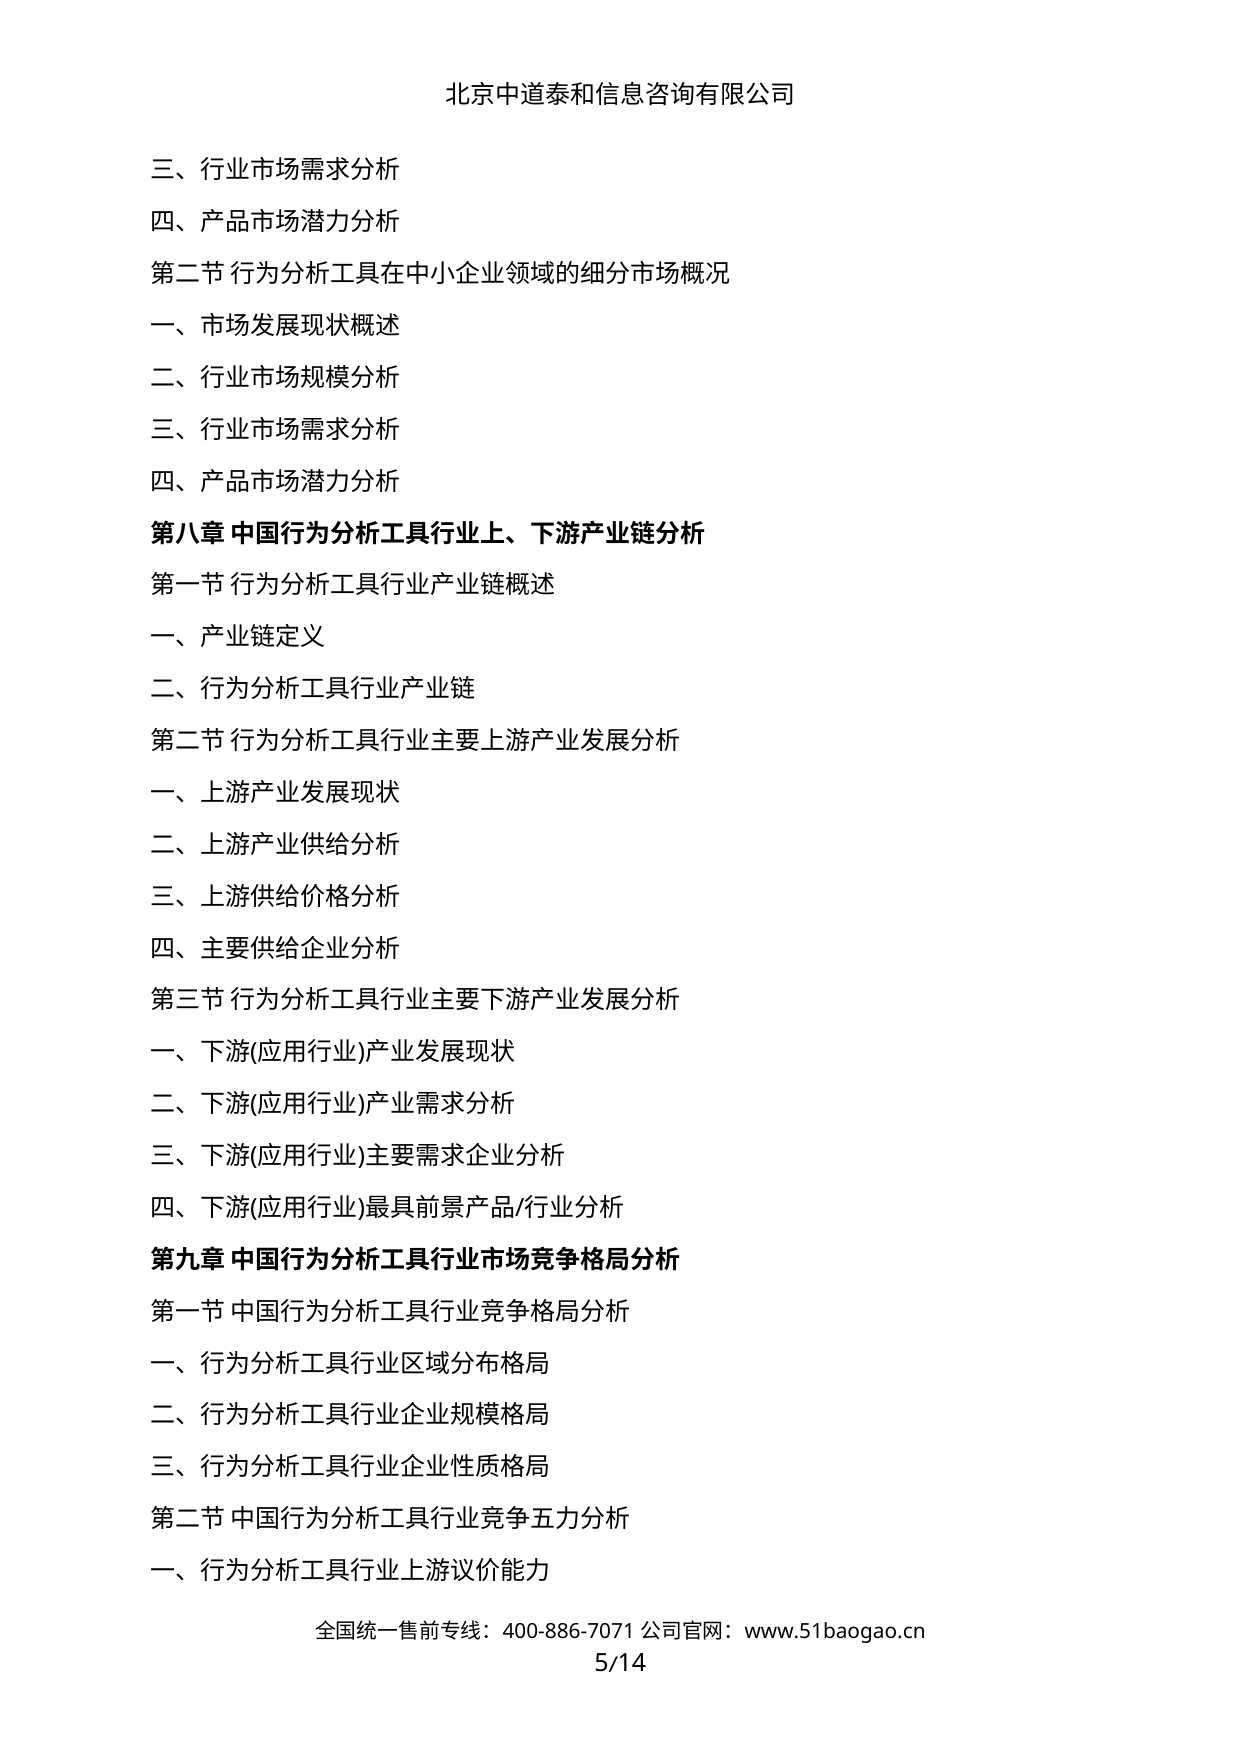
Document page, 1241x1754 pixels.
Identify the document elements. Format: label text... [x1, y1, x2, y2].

text 第一节 行为分析工具行业产业链概述 [150, 565, 1090, 601]
text 第二节 行为分析工具行业主要上游产业发展分析 [150, 721, 1090, 757]
text 二、行为分析工具行业产业链 [150, 669, 1090, 705]
text 四、下游(应用行业)最具前景产品/行业分析 [150, 1187, 1090, 1224]
text 第九章 中国行为分析工具行业市场竞争格局分析 [150, 1239, 1090, 1276]
text 三、行为分析工具行业企业性质格局 [150, 1447, 1090, 1483]
text 一、产业链定义 [150, 617, 1090, 653]
text 四、产品市场潜力分析 [150, 461, 1090, 497]
text 三、行业市场需求分析 [150, 409, 1090, 446]
text 三、行业市场需求分析 [150, 150, 1090, 186]
text 二、行业市场规模分析 [150, 357, 1090, 394]
text 三、下游(应用行业)主要需求企业分析 [150, 1136, 1090, 1172]
text 第三节 行为分析工具行业主要下游产业发展分析 [150, 980, 1090, 1016]
text 二、行为分析工具行业企业规模格局 [150, 1395, 1090, 1431]
text 第八章 中国行为分析工具行业上、下游产业链分析 [150, 513, 1090, 549]
text 四、主要供给企业分析 [150, 928, 1090, 964]
text 四、产品市场潜力分析 [150, 202, 1090, 238]
text 一、行为分析工具行业区域分布格局 [150, 1343, 1090, 1379]
text 一、市场发展现状概述 [150, 306, 1090, 342]
text 三、上游供给价格分析 [150, 876, 1090, 912]
text 一、下游(应用行业)产业发展现状 [150, 1032, 1090, 1068]
text 第二节 行为分析工具在中小企业领域的细分市场概况 [150, 254, 1090, 290]
text 第二节 中国行为分析工具行业竞争五力分析 [150, 1499, 1090, 1535]
text 二、下游(应用行业)产业需求分析 [150, 1084, 1090, 1120]
text 一、行为分析工具行业上游议价能力 [150, 1551, 1090, 1587]
text 二、上游产业供给分析 [150, 824, 1090, 861]
text 一、上游产业发展现状 [150, 772, 1090, 809]
text 第一节 中国行为分析工具行业竞争格局分析 [150, 1291, 1090, 1327]
